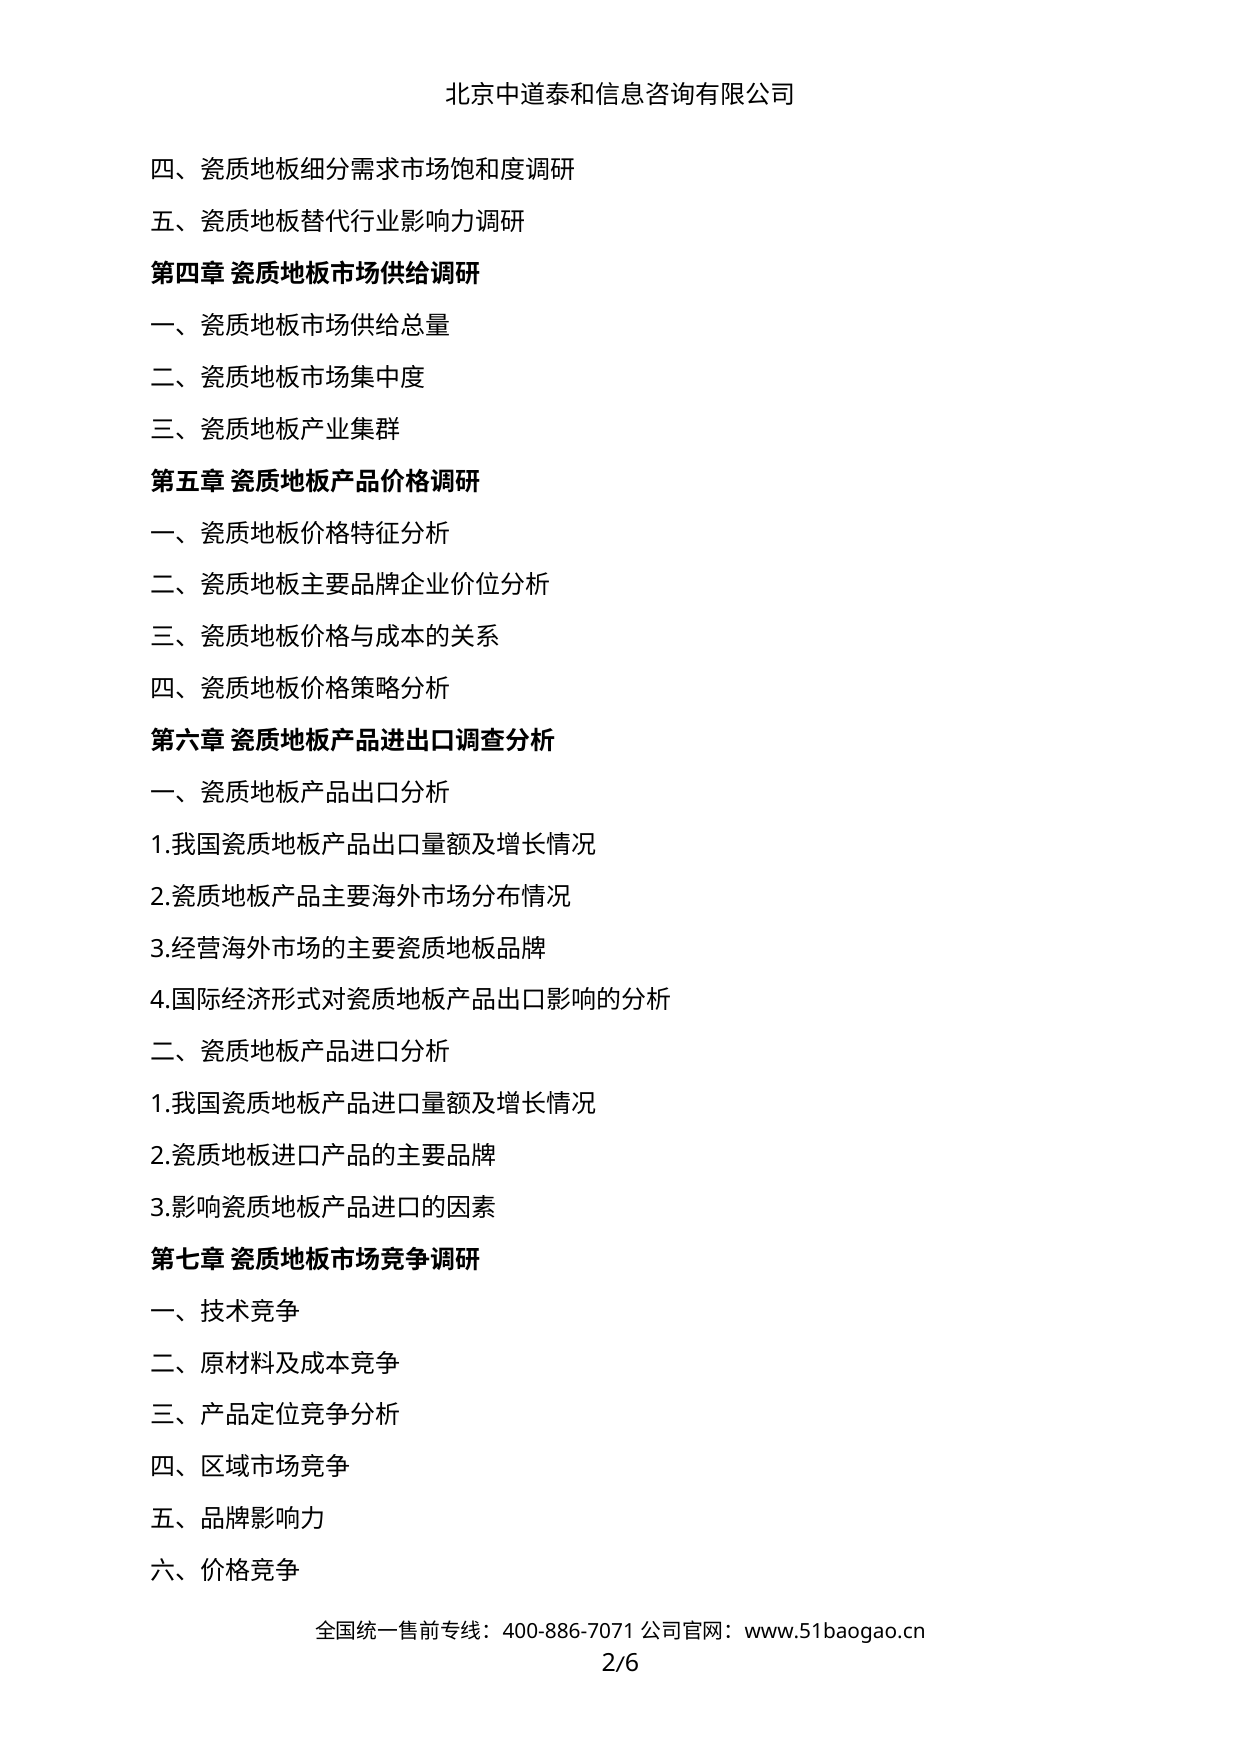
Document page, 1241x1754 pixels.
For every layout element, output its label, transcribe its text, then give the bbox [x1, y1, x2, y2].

text 六、价格竞争 [150, 1551, 1090, 1587]
text 二、瓷质地板市场集中度 [150, 357, 1090, 394]
text 二、瓷质地板主要品牌企业价位分析 [150, 565, 1090, 601]
text 三、瓷质地板价格与成本的关系 [150, 617, 1090, 653]
text 一、瓷质地板产品出口分析 [150, 772, 1090, 809]
text 2.瓷质地板进口产品的主要品牌 [150, 1136, 1090, 1172]
text 第四章 瓷质地板市场供给调研 [150, 254, 1090, 290]
text 第六章 瓷质地板产品进出口调查分析 [150, 721, 1090, 757]
text 第五章 瓷质地板产品价格调研 [150, 461, 1090, 497]
text 1.我国瓷质地板产品出口量额及增长情况 [150, 824, 1090, 861]
text 三、产品定位竞争分析 [150, 1395, 1090, 1431]
text 四、瓷质地板价格策略分析 [150, 669, 1090, 705]
text 一、瓷质地板市场供给总量 [150, 306, 1090, 342]
text 3.经营海外市场的主要瓷质地板品牌 [150, 928, 1090, 964]
text 二、瓷质地板产品进口分析 [150, 1032, 1090, 1068]
text 1.我国瓷质地板产品进口量额及增长情况 [150, 1084, 1090, 1120]
text 2.瓷质地板产品主要海外市场分布情况 [150, 876, 1090, 912]
text 一、技术竞争 [150, 1291, 1090, 1327]
text 一、瓷质地板价格特征分析 [150, 513, 1090, 549]
text 3.影响瓷质地板产品进口的因素 [150, 1187, 1090, 1224]
text 五、瓷质地板替代行业影响力调研 [150, 202, 1090, 238]
text 第七章 瓷质地板市场竞争调研 [150, 1239, 1090, 1276]
text 三、瓷质地板产业集群 [150, 409, 1090, 446]
text 四、瓷质地板细分需求市场饱和度调研 [150, 150, 1090, 186]
text 五、品牌影响力 [150, 1499, 1090, 1535]
text 二、原材料及成本竞争 [150, 1343, 1090, 1379]
text 四、区域市场竞争 [150, 1447, 1090, 1483]
text 4.国际经济形式对瓷质地板产品出口影响的分析 [150, 980, 1090, 1016]
